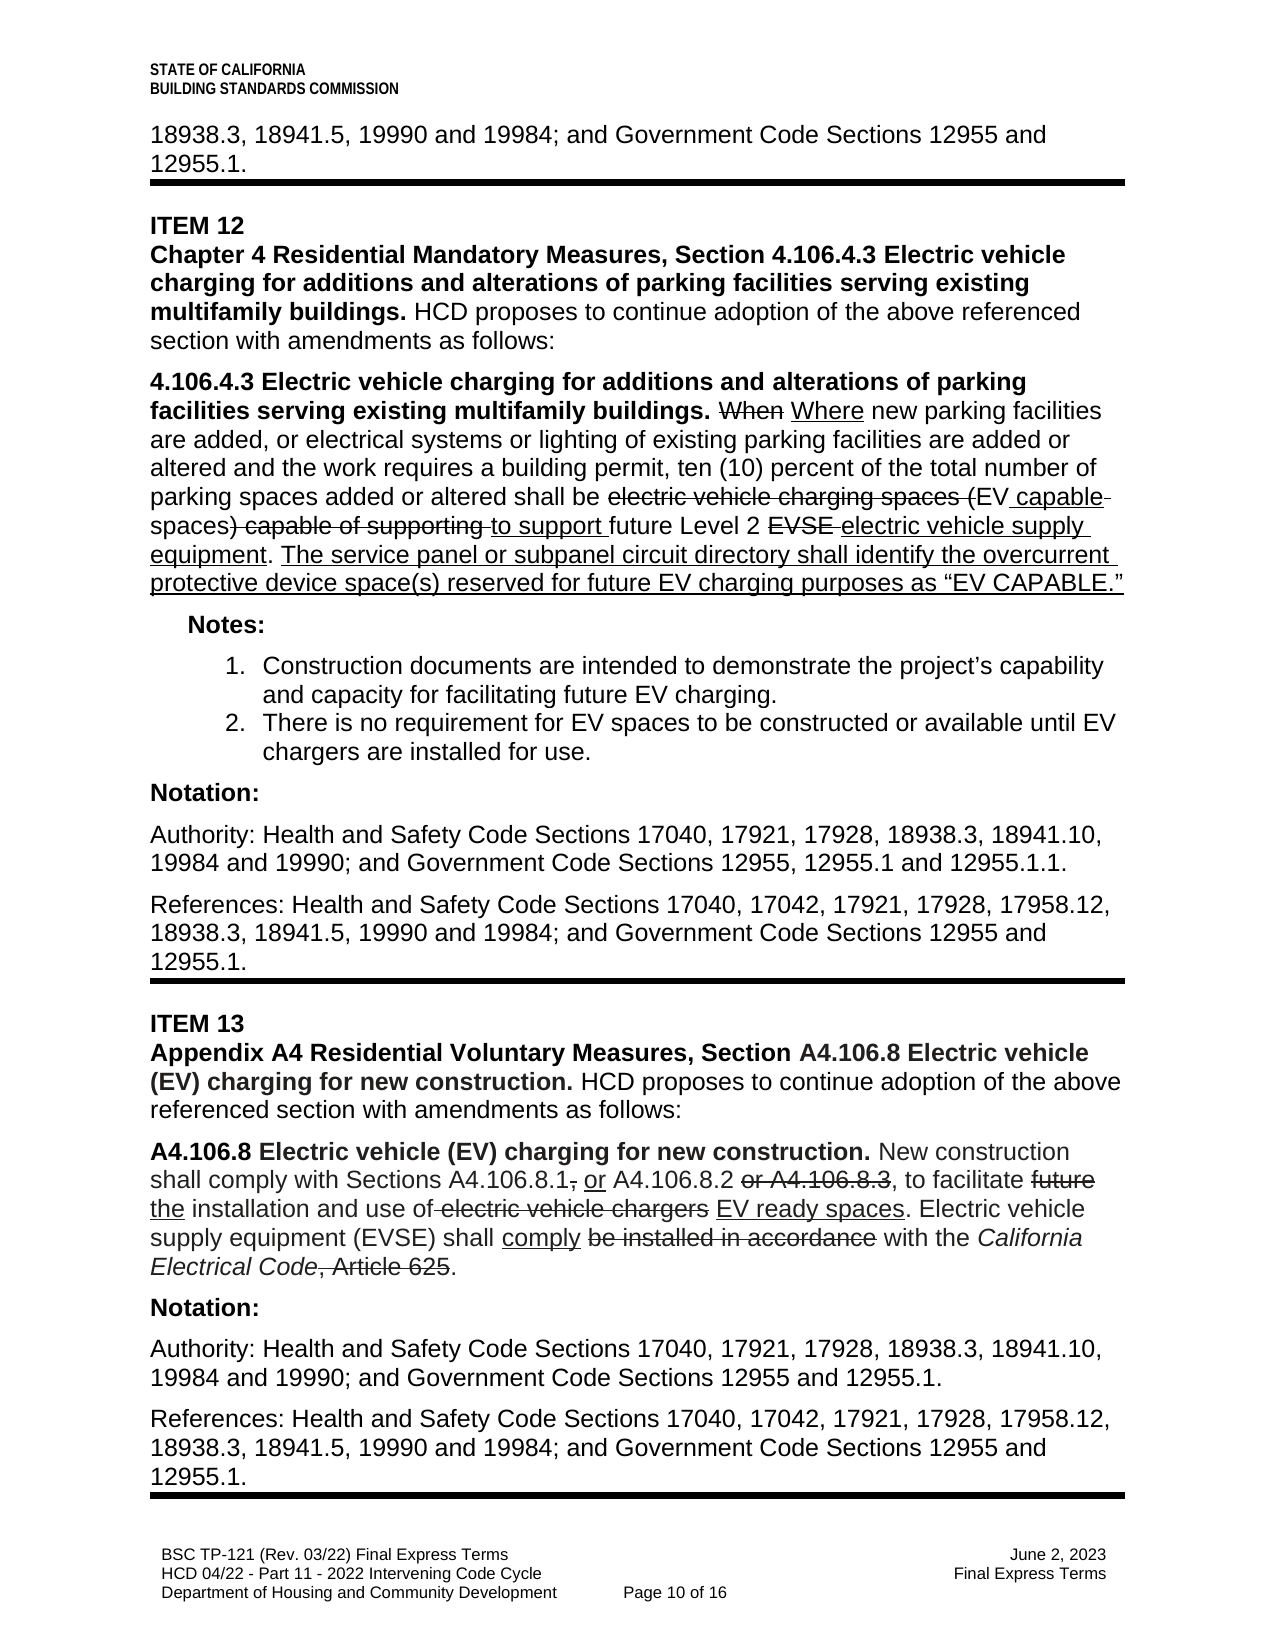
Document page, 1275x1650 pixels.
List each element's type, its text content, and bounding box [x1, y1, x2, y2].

text Authority: Health and Safety Code Sections 17040, 17921, 17928, 18938.3, 18941.10, 19984 and 19990; and Government Code Sections 12955 and 12955.1. [150, 1334, 1125, 1392]
list There is no requirement for EV spaces to be constructed or available until EV chargers are installed for use. [592, 708, 1125, 766]
subtitle ITEM 13 Appendix A4 Residential Voluntary Measures, Section A4.106.8 Electric vehicle (EV) charging for new construction. HCD proposes to continue adoption of the above referenced section with amendments as follows: [150, 1009, 1125, 1124]
text A4.106.8 Electric vehicle (EV) charging for new construction. New construction shall comply with Sections A4.106.8.1, or A4.106.8.2 or A4.106.8.3, to facilitate future the installation and use of electric vehicle chargers EV ready spaces. Electric vehicle supply equipment (EVSE) shall comply be installed in accordance with the California Electrical Code, Article 625. [150, 1137, 1125, 1280]
text 4.106.4.3 Electric vehicle charging for additions and alterations of parking facilities serving existing multifamily buildings. When Where new parking facilities are added, or electrical systems or lighting of existing parking facilities are added or altered and the work requires a building permit, ten (10) percent of the total number of parking spaces added or altered shall be electric vehicle charging spaces (EV capable spaces) capable of supporting to support future Level 2 EVSE electric vehicle supply equipment. The service panel or subpanel circuit directory shall identify the overcurrent protective device space(s) reserved for future EV charging purposes as “EV CAPABLE.” [150, 367, 1125, 597]
text Notes: [187, 609, 1125, 638]
list Construction documents are intended to demonstrate the project’s capability and capacity for facilitating future EV charging. [225, 651, 1125, 708]
text Notation: [150, 778, 1125, 807]
text Authority: Health and Safety Code Sections 17040, 17921, 17928, 18938.3, 18941.10, 19984 and 19990; and Government Code Sections 12955, 12955.1 and 12955.1.1. [150, 819, 1125, 877]
subtitle ITEM 12 Chapter 4 Residential Mandatory Measures, Section 4.106.4.3 Electric vehicle charging for additions and alterations of parking facilities serving existing multifamily buildings. HCD proposes to continue adoption of the above referenced section with amendments as follows: [150, 211, 1125, 354]
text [150, 120, 1125, 179]
text Notation: [150, 1293, 1125, 1322]
